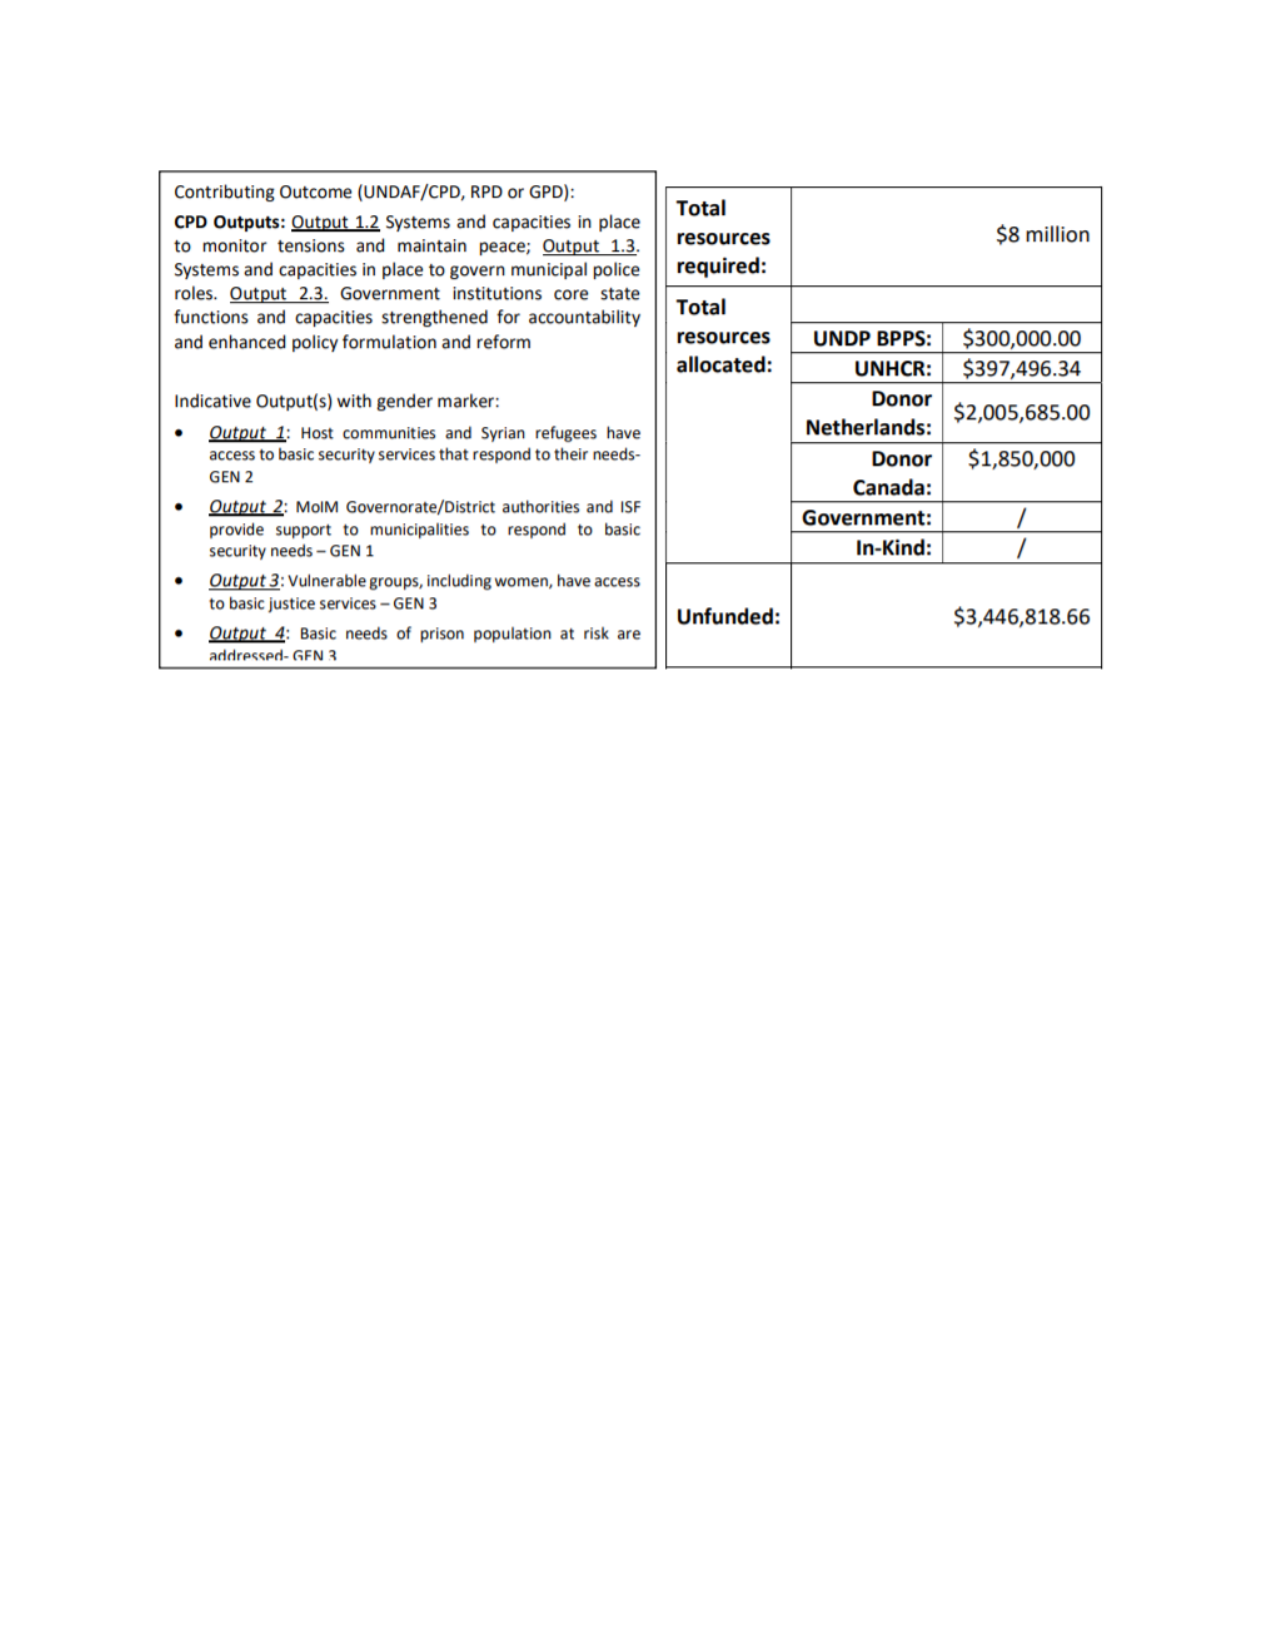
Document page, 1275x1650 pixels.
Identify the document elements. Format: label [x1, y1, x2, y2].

picture [150, 150, 1125, 685]
